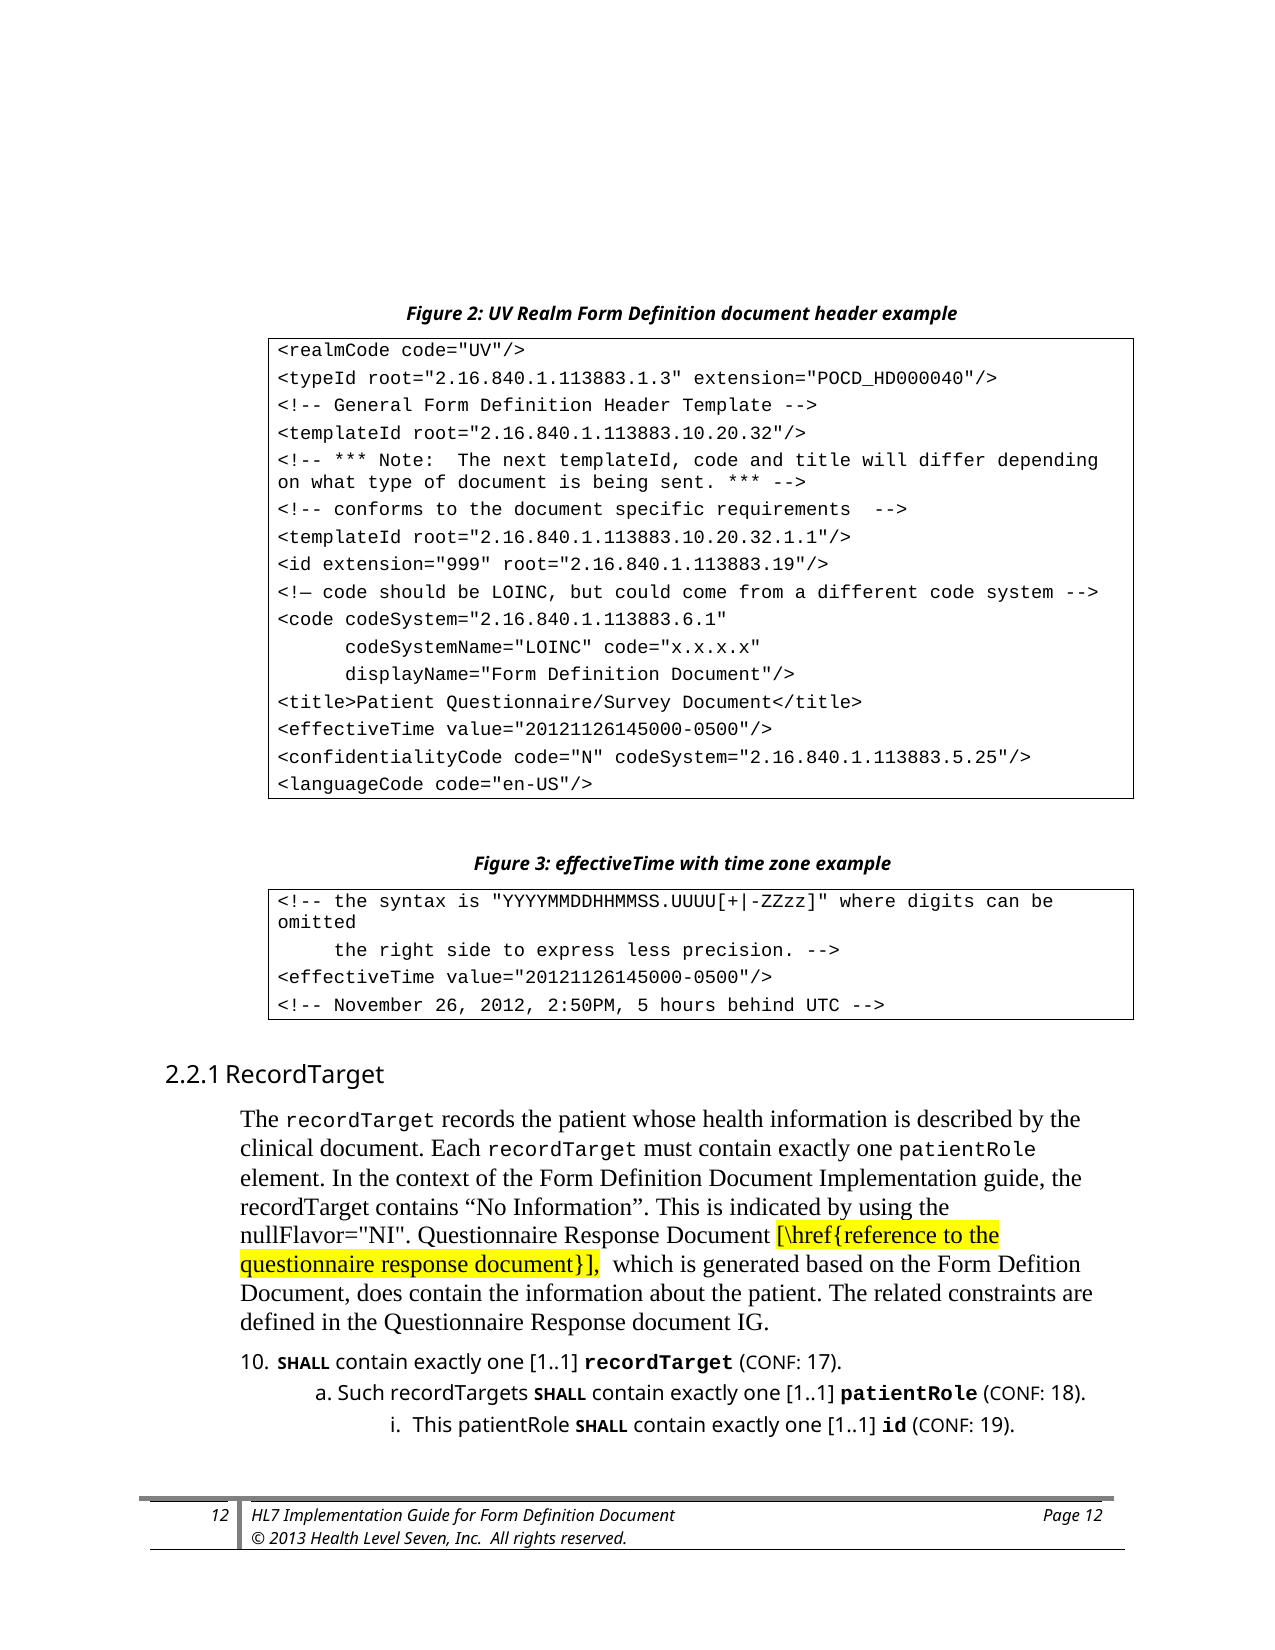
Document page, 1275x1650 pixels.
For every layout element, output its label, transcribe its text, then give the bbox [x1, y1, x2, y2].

text <title>Patient Questionnaire/Survey Document</title> [269, 689, 1133, 714]
text <!-- conforms to the document specific requirements --> [269, 497, 1133, 521]
text <effectiveTime value="20121126145000-0500"/> [269, 717, 1133, 741]
text <languageCode code="en-US"/> [269, 772, 1133, 798]
text codeSystemName="LOINC" code="x.x.x.x" [269, 634, 1133, 659]
text <confidentialityCode code="N" codeSystem="2.16.840.1.113883.5.25"/> [269, 744, 1133, 769]
text <id extension="999" root="2.16.840.1.113883.19"/> [269, 552, 1133, 576]
subtitle RecordTarget [165, 1057, 1125, 1091]
text <!-- November 26, 2012, 2:50PM, 5 hours behind UTC --> [269, 992, 1133, 1019]
text <!-- the syntax is "YYYYMMDDHHMMSS.UUUU[+|-ZZzz]" where digits can be omitted [269, 890, 1133, 934]
list This patientRole SHALL contain exactly one [1..1] id (CONF: 19). [390, 1410, 1125, 1437]
text <code codeSystem="2.16.840.1.113883.6.1" [269, 607, 1133, 631]
text <typeId root="2.16.840.1.113883.1.3" extension="POCD_HD000040"/> [269, 366, 1133, 390]
text <templateId root="2.16.840.1.113883.10.20.32.1.1"/> [269, 524, 1133, 549]
text <!-- General Form Definition Header Template --> [269, 393, 1133, 417]
text Figure 3: effectiveTime with time zone example [240, 849, 1125, 876]
text <!— code should be LOINC, but could come from a different code system --> [269, 579, 1133, 604]
text The recordTarget records the patient whose health information is described by the clinical document. Each recordTarget must contain exactly one patientRole element. In the context of the Form Definition Document Implementation guide, the recordTarget contains “No Information”. This is indicated by using the nullFlavor="NI". Questionnaire Response Document [\href{reference to the questionnaire response document}], which is generated based on the Form Defition Document, does contain the information about the patient. The related constraints are defined in the Questionnaire Response document IG. [240, 1104, 1125, 1335]
list Such recordTargets SHALL contain exactly one [1..1] patientRole (CONF: 18). [315, 1379, 1125, 1406]
text <templateId root="2.16.840.1.113883.10.20.32"/> [269, 421, 1133, 445]
text <!-- *** Note: The next templateId, code and title will differ depending on what type of document is being sent. *** --> [269, 448, 1133, 494]
text Figure 2: UV Realm Form Definition document header example [239, 298, 1125, 326]
list SHALL contain exactly one [1..1] recordTarget (CONF: 17). [240, 1348, 1125, 1375]
text <realmCode code="UV"/> [269, 339, 1133, 362]
text the right side to express less precision. --> [269, 937, 1133, 962]
text displayName="Form Definition Document"/> [269, 662, 1133, 686]
text <effectiveTime value="20121126145000-0500"/> [269, 965, 1133, 989]
